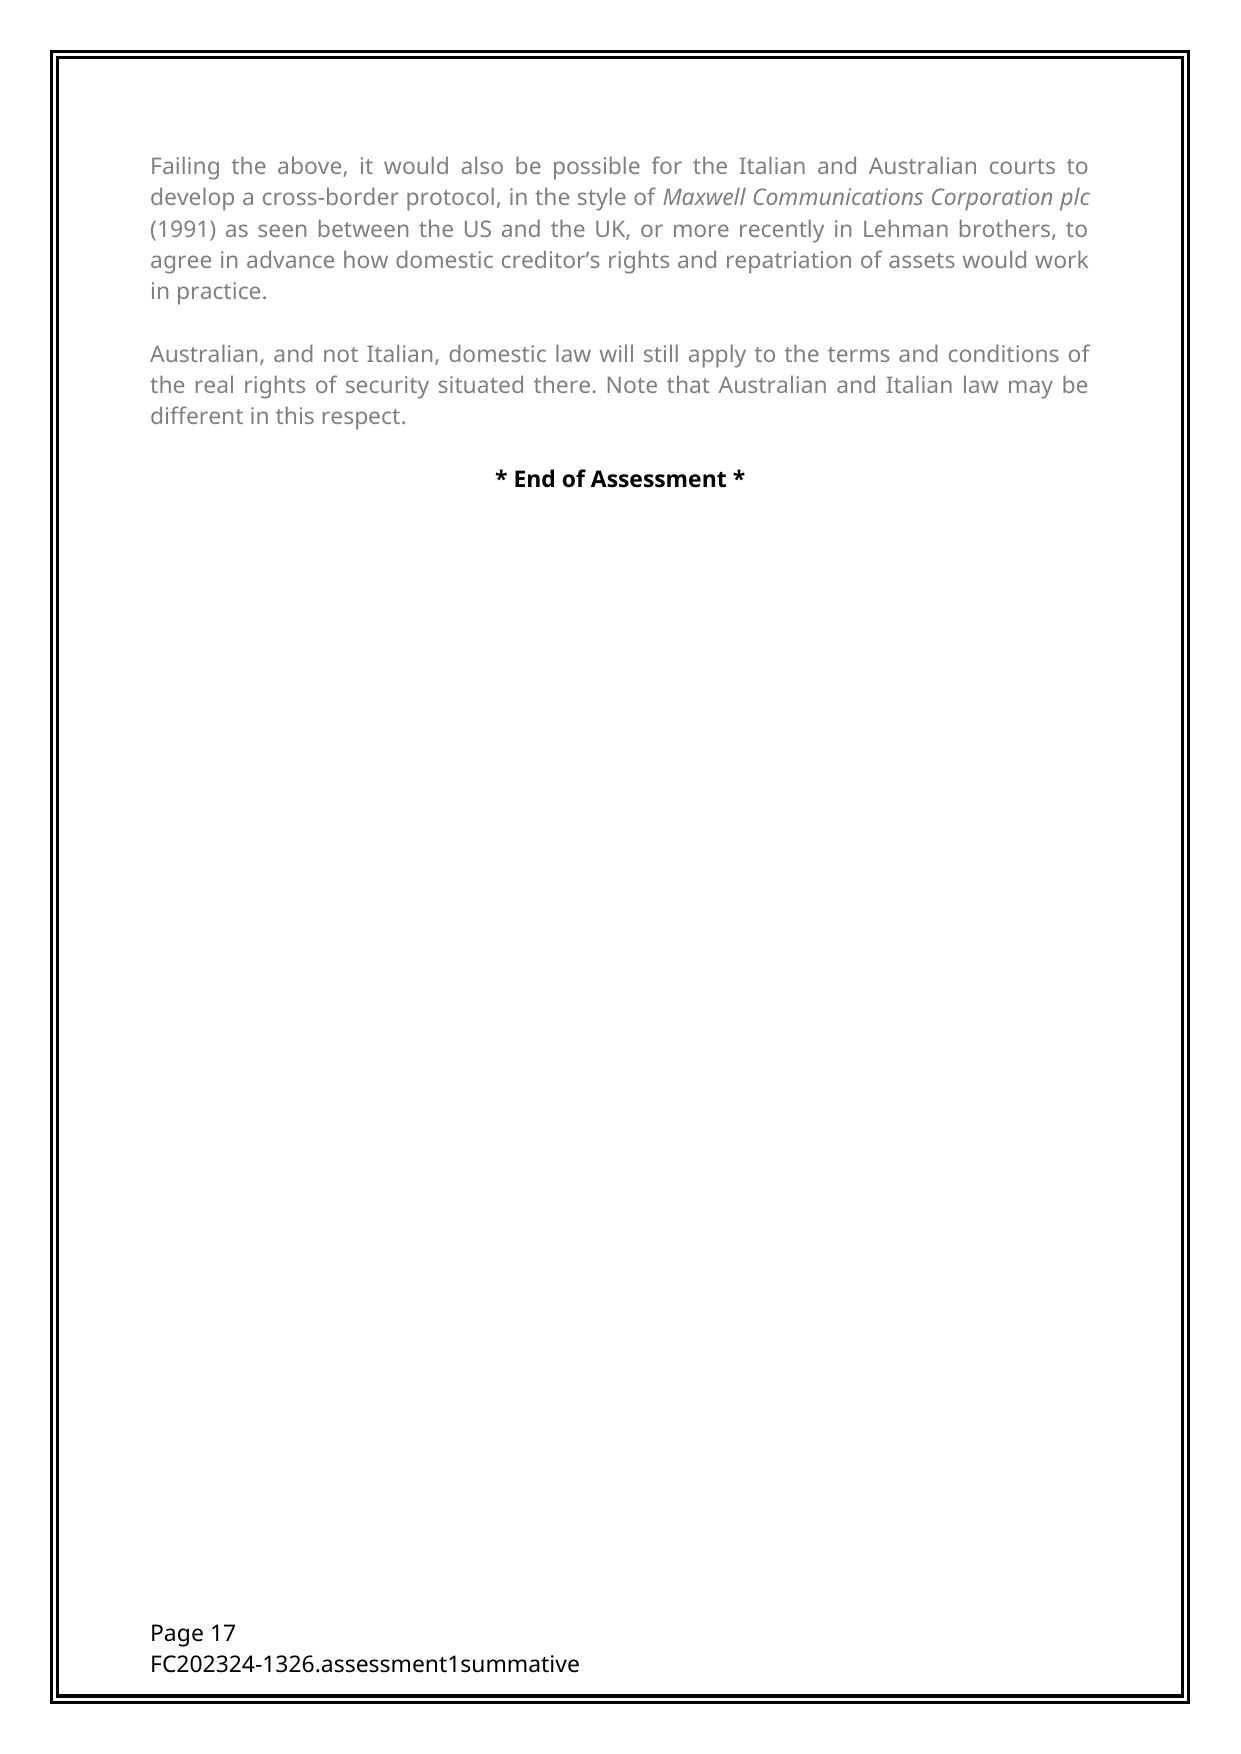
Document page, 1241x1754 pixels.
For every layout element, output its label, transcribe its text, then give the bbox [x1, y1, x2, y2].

text * End of Assessment * [150, 462, 1090, 494]
text Australian, and not Italian, domestic law will still apply to the terms and conditions of the real rights of security situated there. Note that Australian and Italian law may be different in this respect. [150, 337, 1090, 431]
text Failing the above, it would also be possible for the Italian and Australian courts to develop a cross-border protocol, in the style of Maxwell Communications Corporation plc (1991) as seen between the US and the UK, or more recently in Lehman brothers, to agree in advance how domestic creditor’s rights and repatriation of assets would work in practice. [150, 150, 1090, 306]
